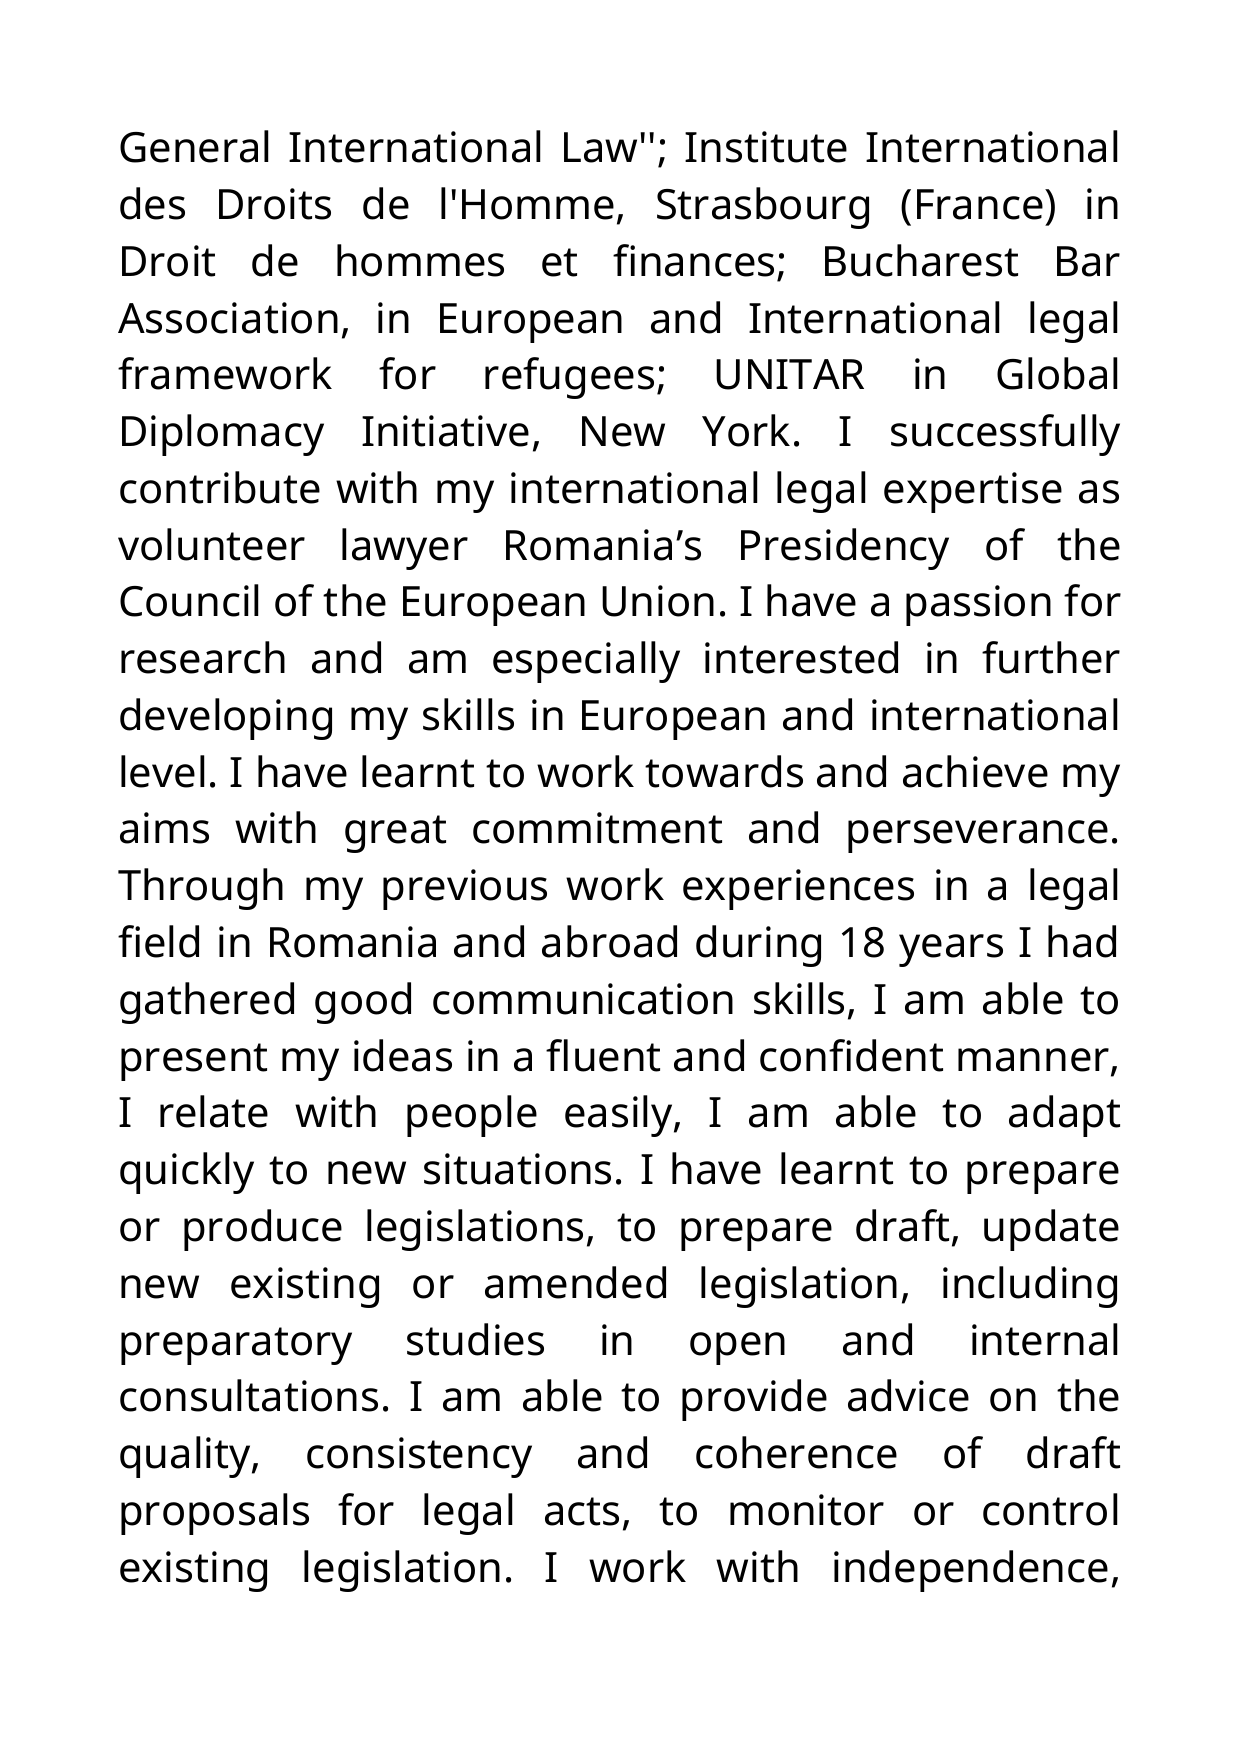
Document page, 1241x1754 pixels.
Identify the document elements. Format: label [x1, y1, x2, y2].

text [118, 118, 1122, 1594]
